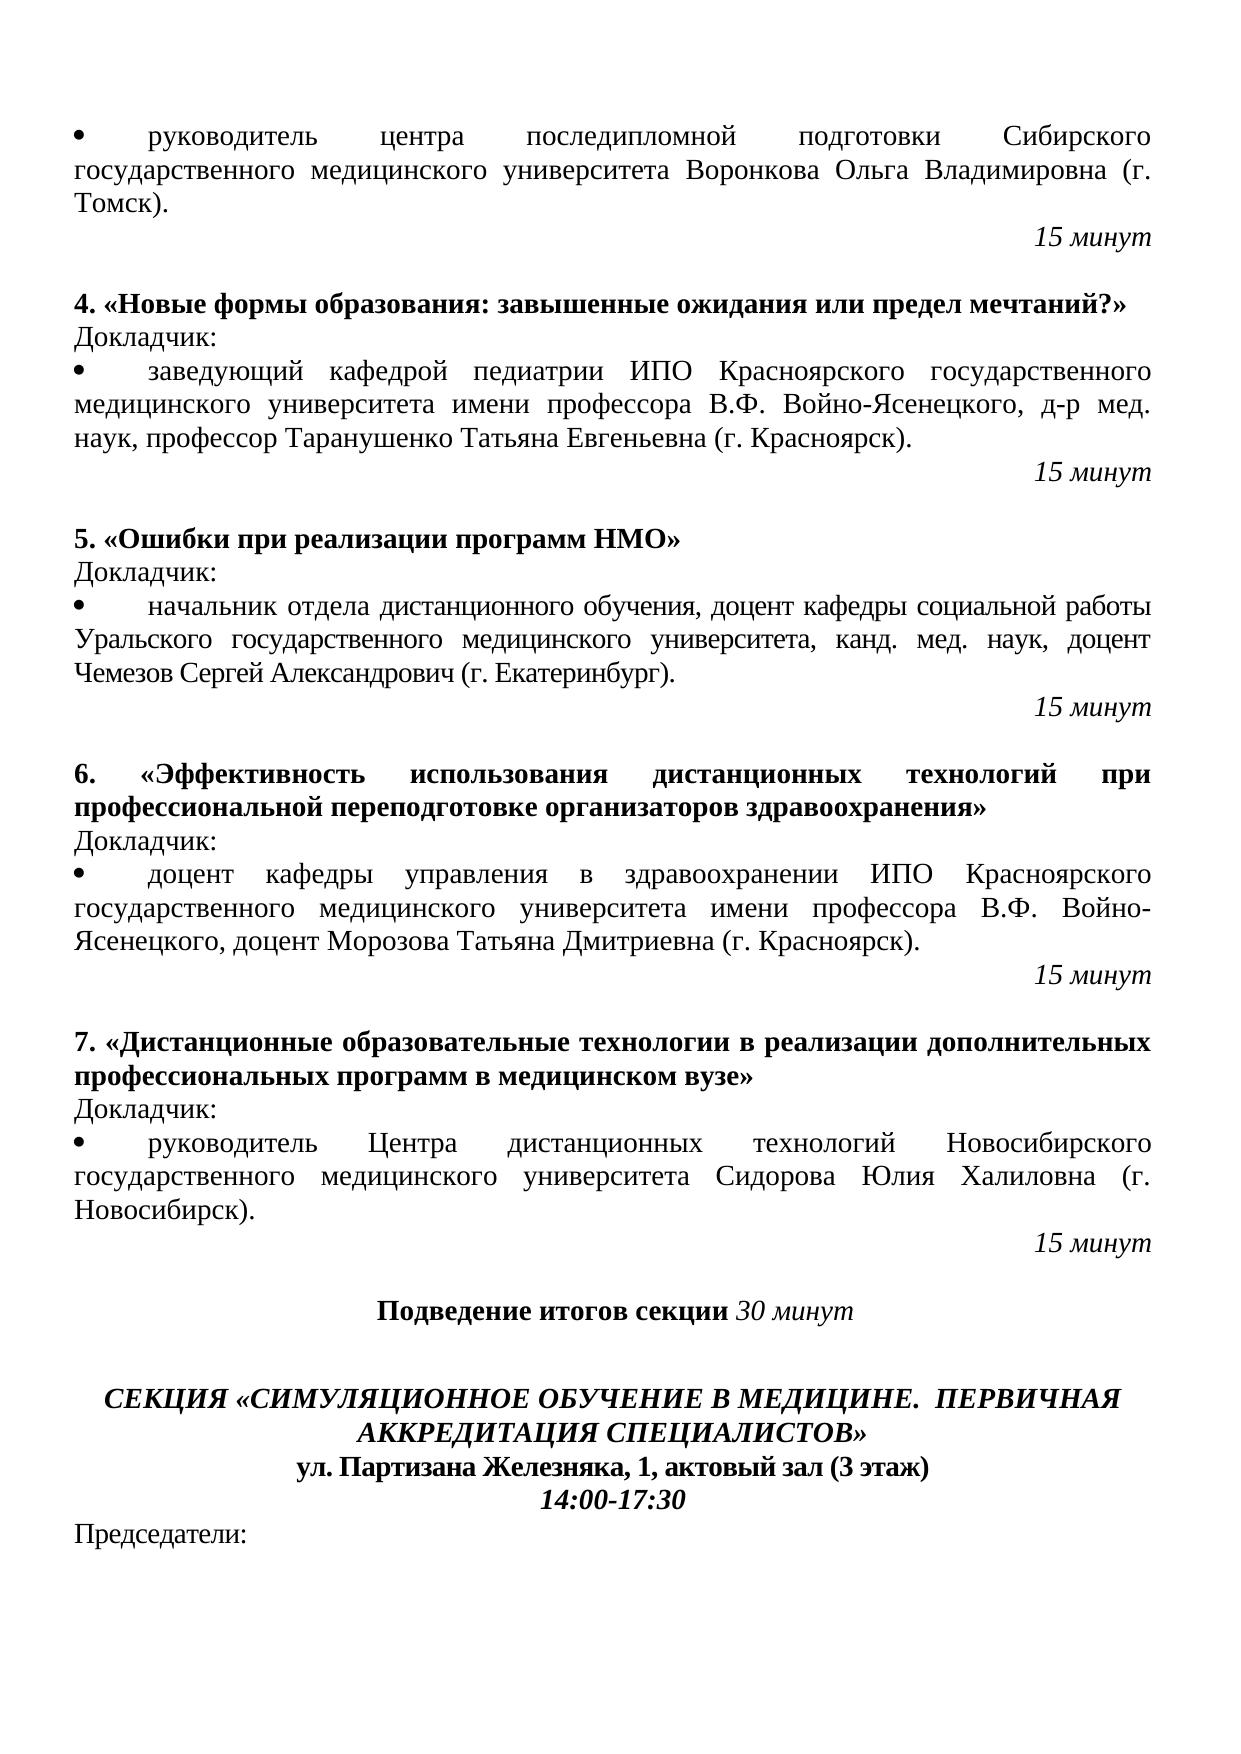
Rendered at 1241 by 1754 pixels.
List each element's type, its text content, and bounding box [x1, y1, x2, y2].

list начальник отдела дистанционного обучения, доцент кафедры социальной работы Уральского государственного медицинского университета, канд. мед. наук, доцент Чемезов Сергей Александрович (г. Екатеринбург). [74, 588, 1152, 689]
text Председатели: [74, 1516, 1152, 1549]
text ул. Партизана Железняка, 1, актовый зал (3 этаж) [74, 1449, 1152, 1482]
text Докладчик: [74, 1091, 1152, 1125]
text 15 минут [74, 454, 1152, 487]
list доцент кафедры управления в здравоохранении ИПО Красноярского государственного медицинского университета имени профессора В.Ф. Войно-Ясенецкого, доцент Морозова Татьяна Дмитриевна (г. Красноярск). [74, 856, 1152, 957]
text Докладчик: [74, 554, 1152, 588]
text Докладчик: [74, 823, 1152, 856]
text 15 минут [74, 689, 1152, 722]
text 15 минут [74, 219, 1152, 252]
text 15 минут [74, 957, 1152, 991]
text 5. «Ошибки при реализации программ НМО» [74, 521, 1152, 554]
list Подведение итогов секции 30 минут [79, 1293, 1152, 1326]
text 7. «Дистанционные образовательные технологии в реализации дополнительных профессиональных программ в медицинском вузе» [74, 1024, 1152, 1091]
list руководитель центра последипломной подготовки Сибирского государственного медицинского университета Воронкова Ольга Владимировна (г. Томск). [74, 118, 1152, 219]
text Докладчик: [74, 319, 1152, 353]
text СЕКЦИЯ «СИМУЛЯЦИОННОЕ ОБУЧЕНИЕ В МЕДИЦИНЕ. ПЕРВИЧНАЯ АККРЕДИТАЦИЯ СПЕЦИАЛИСТОВ» [74, 1382, 1152, 1449]
list заведующий кафедрой педиатрии ИПО Красноярского государственного медицинского университета имени профессора В.Ф. Войно-Ясенецкого, д-р мед. наук, профессор Таранушенко Татьяна Евгеньевна (г. Красноярск). [74, 353, 1152, 454]
text 14:00-17:30 [74, 1482, 1152, 1516]
text 4. «Новые формы образования: завышенные ожидания или предел мечтаний?» [74, 286, 1152, 319]
text 6. «Эффективность использования дистанционных технологий при профессиональной переподготовке организаторов здравоохранения» [74, 756, 1152, 823]
text 15 минут [74, 1226, 1152, 1259]
list руководитель Центра дистанционных технологий Новосибирского государственного медицинского университета Сидорова Юлия Халиловна (г. Новосибирск). [74, 1125, 1152, 1226]
